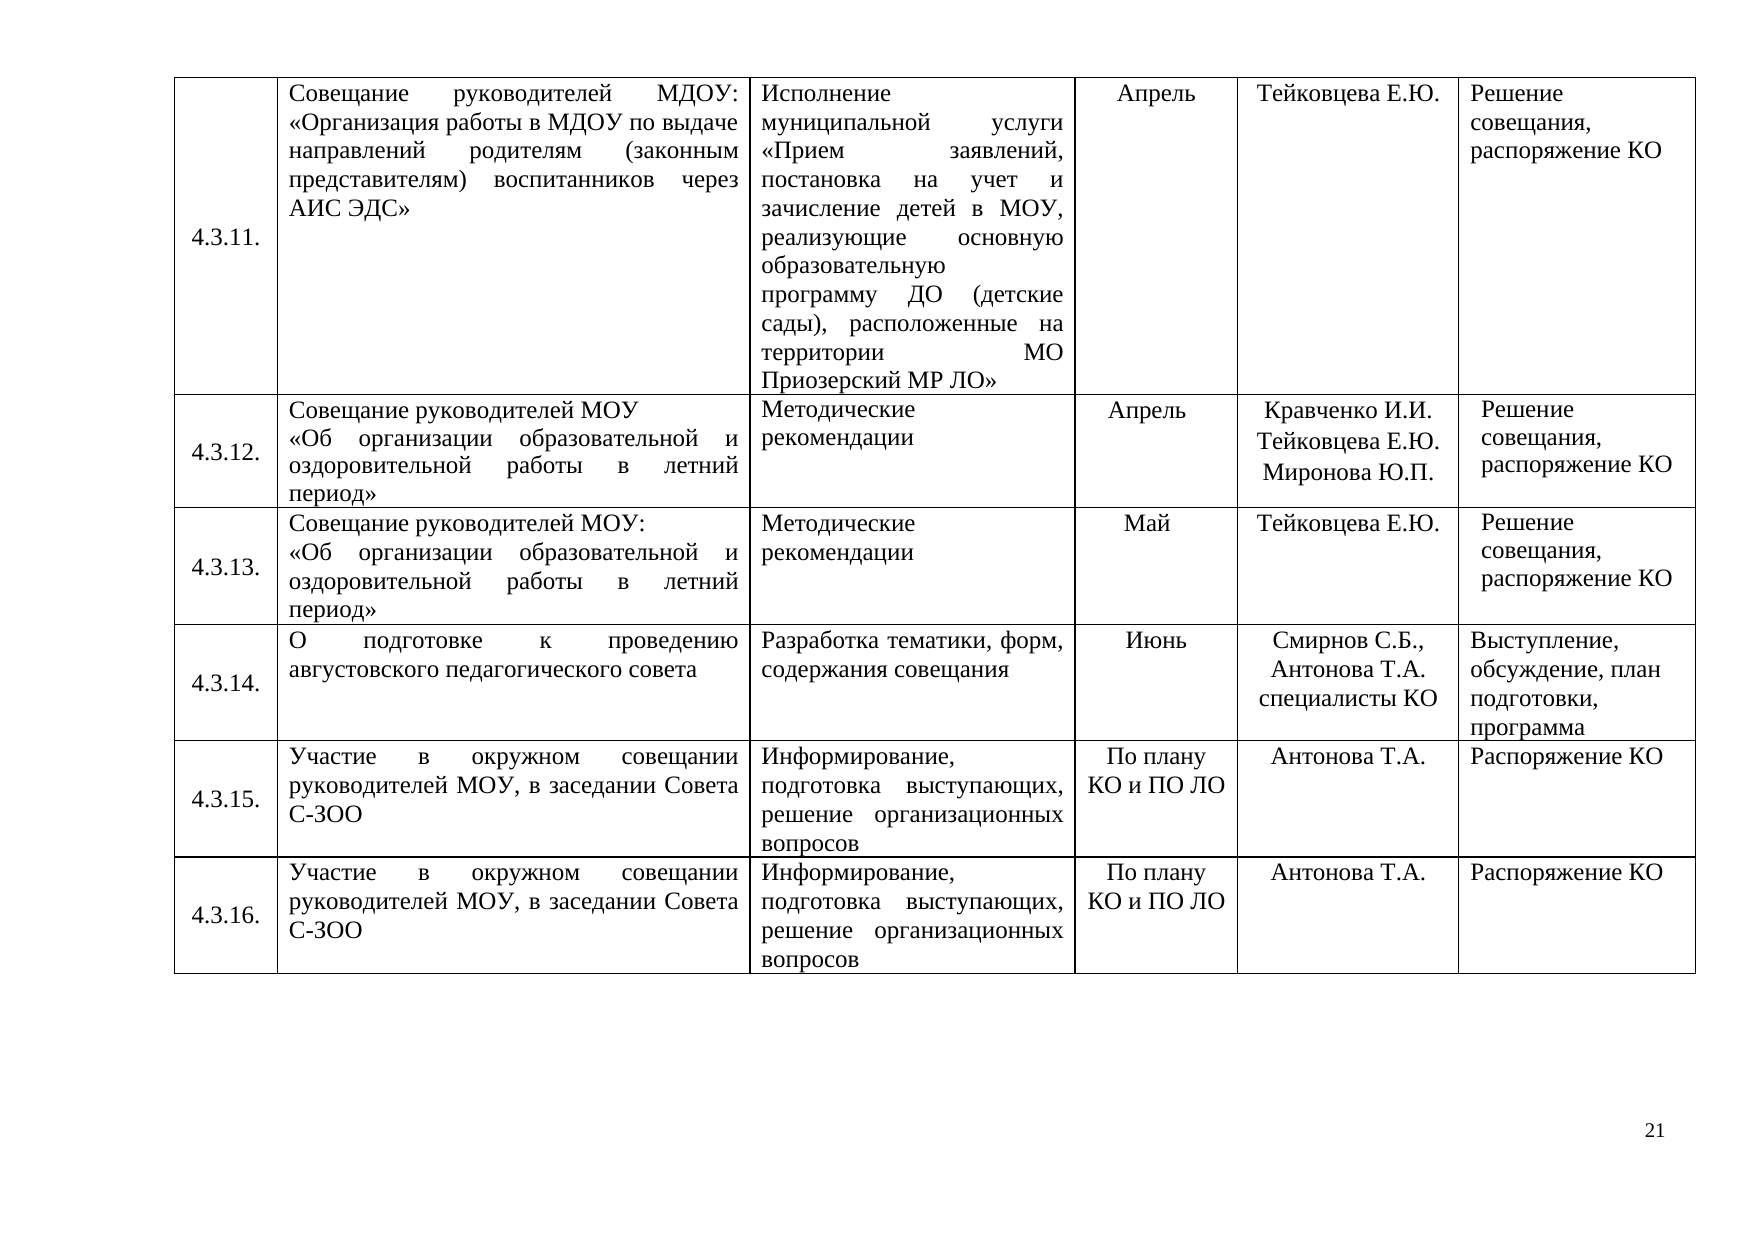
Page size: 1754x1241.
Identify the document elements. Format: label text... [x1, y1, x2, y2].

table_cell Совещание руководителей МОУ «Об организации образовательной и оздоровительной работы в летний период» [278, 395, 749, 507]
table_cell Распоряжение КО [1459, 858, 1695, 972]
table_cell Выступление, обсуждение, план подготовки, программа [1459, 625, 1695, 740]
table_cell Распоряжение КО [1459, 741, 1695, 856]
table_cell Информирование, подготовка выступающих, решение организационных вопросов [751, 858, 1074, 972]
table_cell Май [1076, 508, 1237, 624]
table_cell Участие в окружном совещании руководителей МОУ, в заседании Совета С-ЗОО [278, 741, 749, 856]
table_cell Апрель [1076, 395, 1237, 507]
table_cell Смирнов С.Б., Антонова Т.А. специалисты КО [1238, 625, 1458, 740]
table_cell Методические рекомендации [751, 395, 1074, 507]
table_cell 4.3.15. [175, 741, 277, 856]
table_cell Антонова Т.А. [1238, 858, 1458, 972]
table_cell Кравченко И.И. Тейковцева Е.Ю. Миронова Ю.П. [1238, 395, 1458, 507]
table_cell Решение совещания, распоряжение КО [1459, 78, 1695, 394]
table_cell Исполнение муниципальной услуги «Прием заявлений, постановка на учет и зачисление детей в МОУ, реализующие основную образовательную программу ДО (детские сады), расположенные на территории МО Приозерский МР ЛО» [751, 78, 1074, 394]
table_cell Тейковцева Е.Ю. [1238, 508, 1458, 624]
table_cell Информирование, подготовка выступающих, решение организационных вопросов [751, 741, 1074, 856]
table_cell Решение совещания, распоряжение КО [1459, 508, 1695, 624]
table_cell Разработка тематики, форм, содержания совещания [751, 625, 1074, 740]
table_cell По плану КО и ПО ЛО [1076, 741, 1237, 856]
table_cell Тейковцева Е.Ю. [1238, 78, 1458, 394]
table_cell Совещание руководителей МОУ: «Об организации образовательной и оздоровительной работы в летний период» [278, 508, 749, 624]
table_cell По плану КО и ПО ЛО [1076, 858, 1237, 972]
table_cell Совещание руководителей МДОУ: «Организация работы в МДОУ по выдаче направлений родителям (законным представителям) воспитанников через АИС ЭДС» [278, 78, 749, 394]
table_cell О подготовке к проведению августовского педагогического совета [278, 625, 749, 740]
table_cell Методические рекомендации [751, 508, 1074, 624]
table_cell Апрель [1076, 78, 1237, 394]
table_cell Решение совещания, распоряжение КО [1459, 395, 1695, 507]
table_cell 4.3.14. [175, 625, 277, 740]
table_cell Июнь [1076, 625, 1237, 740]
table_cell 4.3.13. [175, 508, 277, 624]
table_cell 4.3.16. [175, 858, 277, 972]
table_cell Антонова Т.А. [1238, 741, 1458, 856]
table_cell 4.3.11. [175, 78, 277, 394]
table_cell Участие в окружном совещании руководителей МОУ, в заседании Совета С-ЗОО [278, 858, 749, 972]
table_cell 4.3.12. [175, 395, 277, 507]
